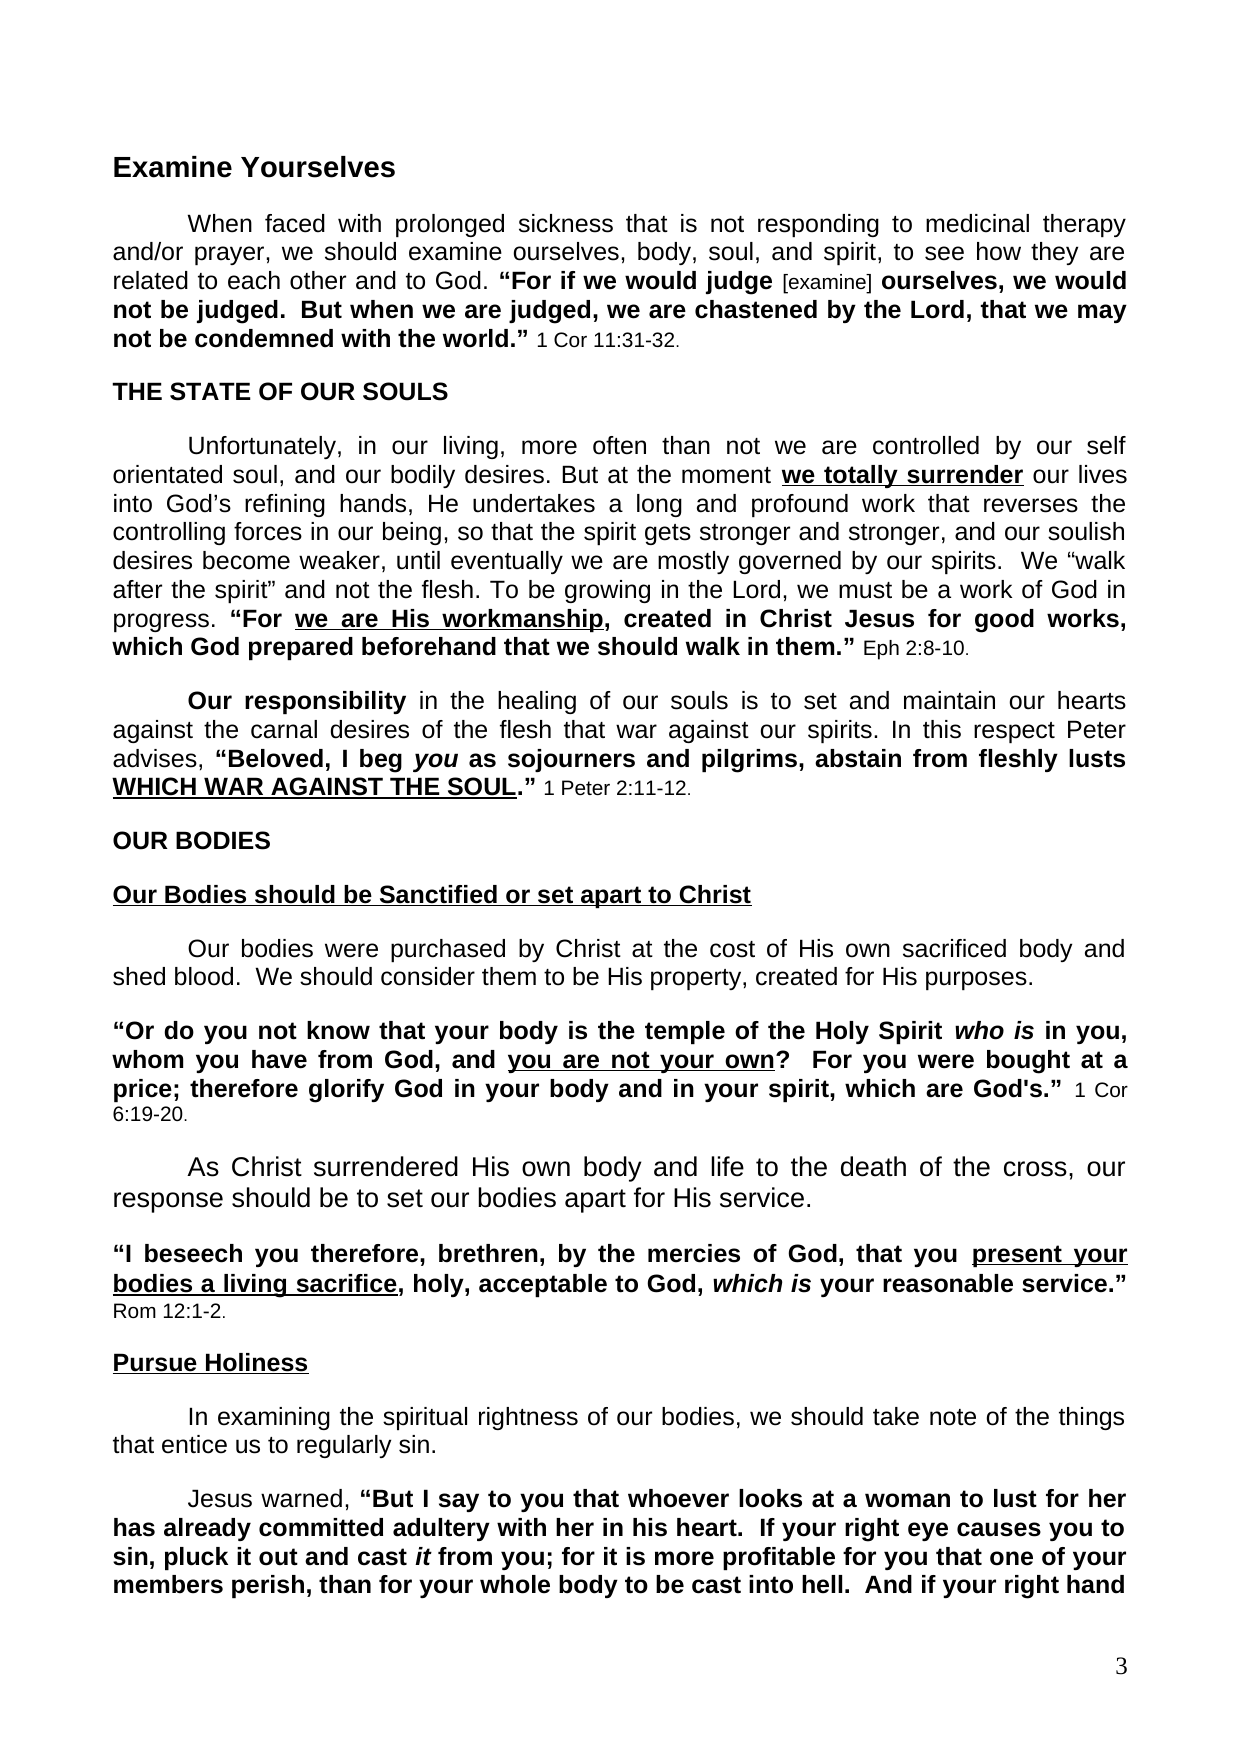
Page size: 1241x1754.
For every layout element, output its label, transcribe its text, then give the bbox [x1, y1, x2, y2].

text “Or do you not know that your body is the temple of the Holy Spirit who is in you, whom you have from God, and you are not your own? For you were bought at a price; therefore glorify God in your body and in your spirit, which are God's.” 1 Cor 6:19-20. [112, 1016, 1128, 1126]
text Our bodies were purchased by Christ at the cost of His own sacrificed body and shed blood. We should consider them to be His property, created for His purposes. [112, 933, 1128, 991]
text Unfortunately, in our living, more often than not we are controlled by our self orientated soul, and our bodily desires. But at the moment we totally surrender our lives into God’s refining hands, He undertakes a long and profound work that reverses the controlling forces in our being, so that the spirit gets stronger and stronger, and our soulish desires become weaker, until eventually we are mostly governed by our spirits. We “walk after the spirit” and not the flesh. To be growing in the Lord, we must be a work of God in progress. “For we are His workmanship, created in Christ Jesus for good works, which God prepared beforehand that we should walk in them.” Eph 2:8-10. [112, 431, 1128, 661]
text In examining the spiritual rightness of our bodies, we should take note of the things that entice us to regularly sin. [112, 1401, 1128, 1459]
text Examine Yourselves [112, 150, 1132, 183]
text OUR BODIES [112, 826, 1132, 855]
text Pursue Holiness [112, 1348, 1128, 1376]
text When faced with prolonged sickness that is not responding to medicinal therapy and/or prayer, we should examine ourselves, body, soul, and spirit, to see how they are related to each other and to God. “For if we would judge [examine] ourselves, we would not be judged. But when we are judged, we are chastened by the Lord, that we may not be condemned with the world.” 1 Cor 11:31-32. [112, 208, 1128, 352]
text As Christ surrendered His own body and life to the death of the cross, our response should be to set our bodies apart for His service. [112, 1151, 1128, 1214]
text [112, 1484, 1128, 1599]
text “I beseech you therefore, brethren, by the mercies of God, that you present your bodies a living sacrifice, holy, acceptable to God, which is your reasonable service.” Rom 12:1-2. [112, 1239, 1128, 1323]
text THE STATE OF OUR SOULS [112, 377, 461, 406]
text Our Bodies should be Sanctified or set apart to Christ [112, 880, 1128, 908]
text Our responsibility in the healing of our souls is to set and maintain our hearts against the carnal desires of the flesh that war against our spirits. In this respect Peter advises, “Beloved, I beg you as sojourners and pilgrims, abstain from fleshly lusts which war against the soul.” 1 Peter 2:11-12. [112, 686, 1128, 801]
